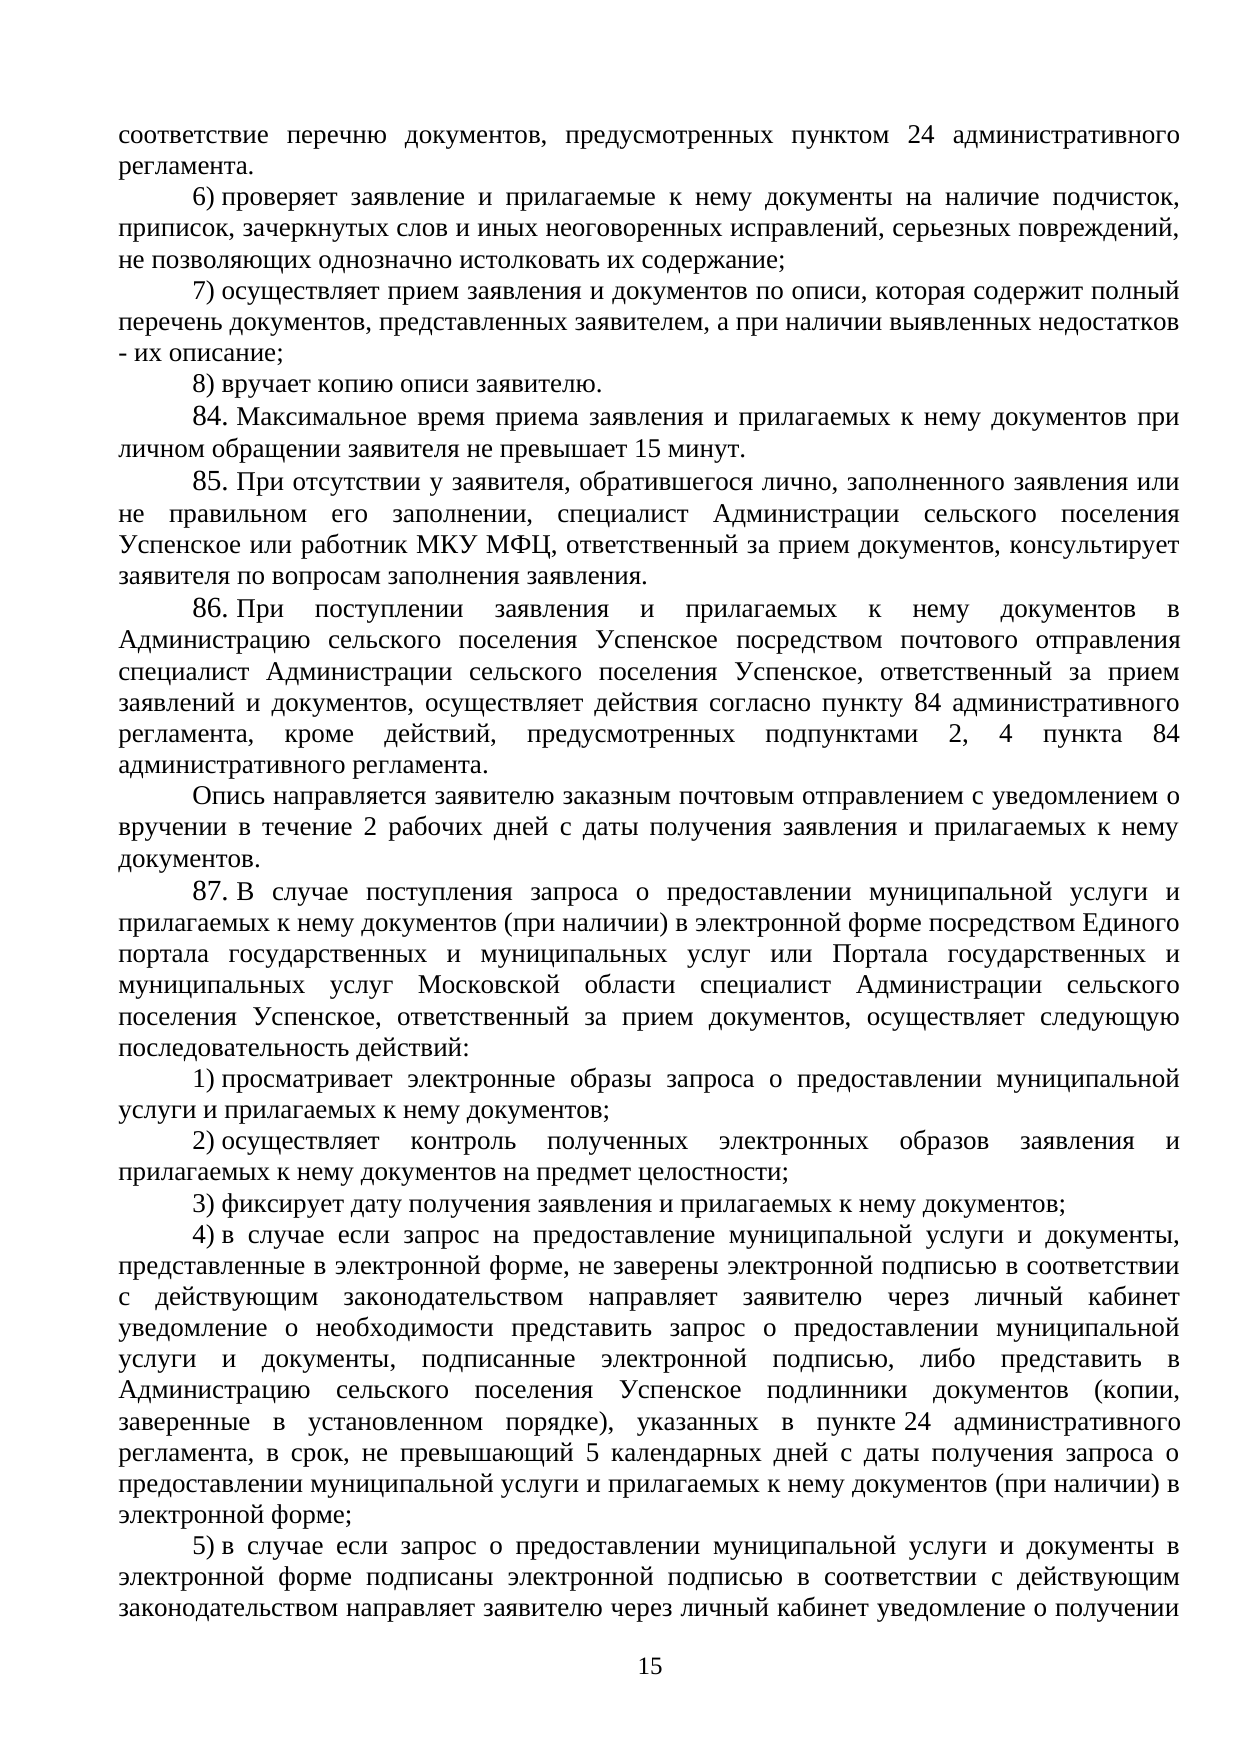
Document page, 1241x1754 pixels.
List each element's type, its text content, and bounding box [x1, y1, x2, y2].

text 7) осуществляет прием заявления и документов по описи, которая содержит полный перечень документов, представленных заявителем, а при наличии выявленных недостатков - их описание; [118, 274, 1181, 367]
list В случае поступления запроса о предоставлении муниципальной услуги и прилагаемых к нему документов (при наличии) в электронной форме посредством Единого портала государственных и муниципальных услуг или Портала государственных и муниципальных услуг Московской области специалист Администрации сельского поселения Успенское, ответственный за прием документов, осуществляет следующую последовательность действий: [118, 873, 1181, 1062]
list При поступлении заявления и прилагаемых к нему документов в Администрацию сельского поселения Успенское посредством почтового отправления специалист Администрации сельского поселения Успенское, ответственный за прием заявлений и документов, осуществляет действия согласно пункту 84 административного регламента, кроме действий, предусмотренных подпунктами 2, 4 пункта 84 административного регламента. [118, 590, 1181, 779]
text 2) осуществляет контроль полученных электронных образов заявления и прилагаемых к нему документов на предмет целостности; [118, 1124, 1181, 1187]
text 8) вручает копию описи заявителю. [118, 367, 1181, 398]
list При отсутствии у заявителя, обратившегося лично, заполненного заявления или не правильном его заполнении, специалист Администрации сельского поселения Успенское или работник МКУ МФЦ, ответственный за прием документов, консультирует заявителя по вопросам заполнения заявления. [118, 463, 1181, 590]
list Максимальное время приема заявления и прилагаемых к нему документов при личном обращении заявителя не превышает 15 минут. [118, 398, 1181, 463]
text 3) фиксирует дату получения заявления и прилагаемых к нему документов; [118, 1187, 1181, 1218]
text 4) в случае если запрос на предоставление муниципальной услуги и документы, представленные в электронной форме, не заверены электронной подписью в соответствии с действующим законодательством направляет заявителю через личный кабинет уведомление о необходимости представить запрос о предоставлении муниципальной услуги и документы, подписанные электронной подписью, либо представить в Администрацию сельского поселения Успенское подлинники документов (копии, заверенные в установленном порядке), указанных в пункте 24 административного регламента, в срок, не превышающий 5 календарных дней с даты получения запроса о предоставлении муниципальной услуги и прилагаемых к нему документов (при наличии) в электронной форме; [118, 1218, 1181, 1529]
text 1) просматривает электронные образы запроса о предоставлении муниципальной услуги и прилагаемых к нему документов; [118, 1062, 1181, 1124]
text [118, 1529, 1181, 1623]
text Опись направляется заявителю заказным почтовым отправлением с уведомлением о вручении в течение 2 рабочих дней с даты получения заявления и прилагаемых к нему документов. [118, 779, 1181, 873]
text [118, 118, 1181, 180]
text 6) проверяет заявление и прилагаемые к нему документы на наличие подчисток, приписок, зачеркнутых слов и иных неоговоренных исправлений, серьезных повреждений, не позволяющих однозначно истолковать их содержание; [118, 180, 1181, 274]
